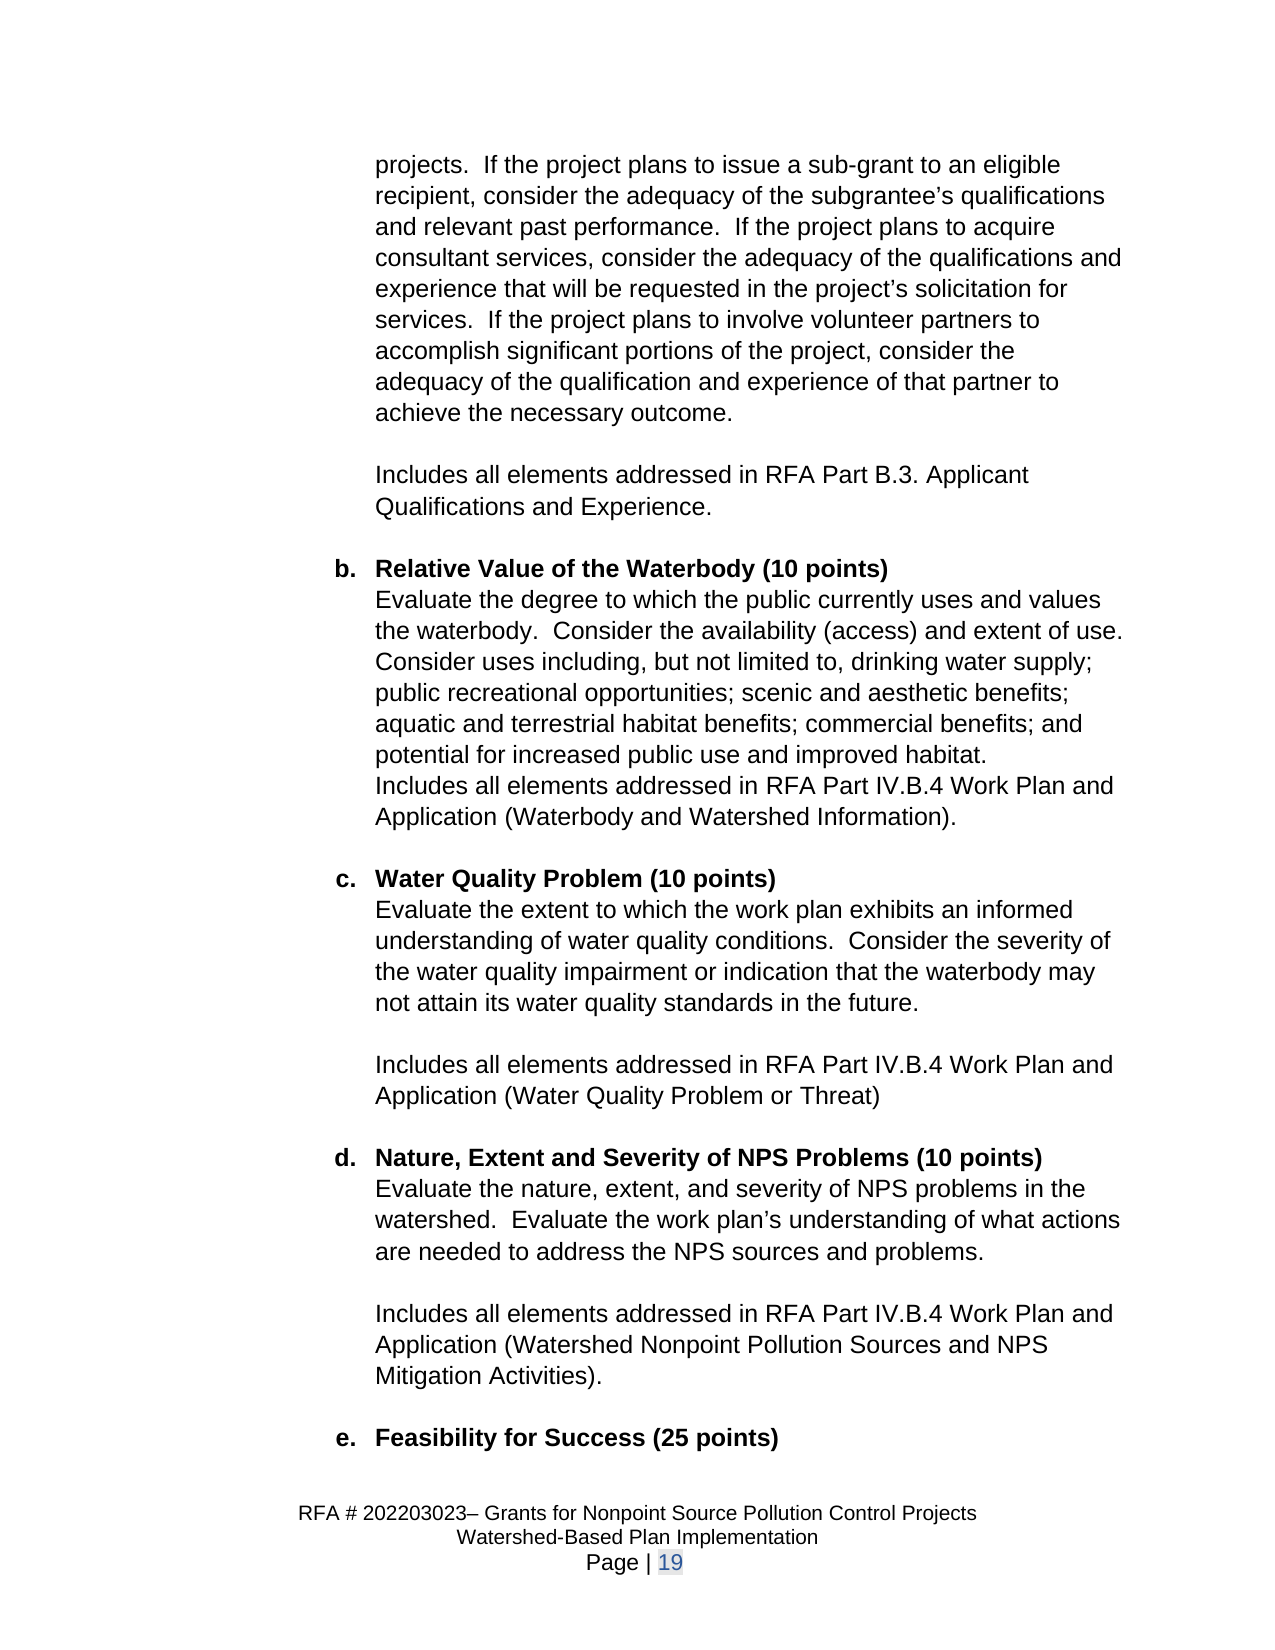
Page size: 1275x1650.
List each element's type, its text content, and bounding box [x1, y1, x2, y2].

list Includes all elements addressed in RFA Part IV.B.4 Work Plan and Application (Water Quality Problem or Threat) [375, 1050, 1125, 1110]
list Nature, Extent and Severity of NPS Problems (10 points) [356, 1143, 1125, 1172]
list Evaluate the degree to which the public currently uses and values the waterbody. Consider the availability (access) and extent of use. Consider uses including, but not limited to, drinking water supply; public recreational opportunities; scenic and aesthetic benefits; aquatic and terrestrial habitat benefits; commercial benefits; and potential for increased public use and improved habitat. [375, 584, 1125, 768]
list Relative Value of the Waterbody (10 points) [356, 553, 1125, 582]
list Evaluate the extent to which the work plan exhibits an informed understanding of water quality conditions. Consider the severity of the water quality impairment or indication that the waterbody may not attain its water quality standards in the future. [375, 895, 1125, 1017]
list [375, 150, 1125, 427]
list Includes all elements addressed in RFA Part IV.B.4 Work Plan and Application (Watershed Nonpoint Pollution Sources and NPS Mitigation Activities). [375, 1298, 1125, 1389]
list Includes all elements addressed in RFA Part B.3. Applicant Qualifications and Experience. [375, 460, 1125, 520]
list Evaluate the nature, extent, and severity of NPS problems in the watershed. Evaluate the work plan’s understanding of what actions are needed to address the NPS sources and problems. [375, 1174, 1125, 1265]
list Feasibility for Success (25 points) [356, 1423, 1125, 1451]
list Includes all elements addressed in RFA Part IV.B.4 Work Plan and Application (Waterbody and Watershed Information). [375, 771, 1125, 831]
list Water Quality Problem (10 points) [356, 864, 1125, 893]
